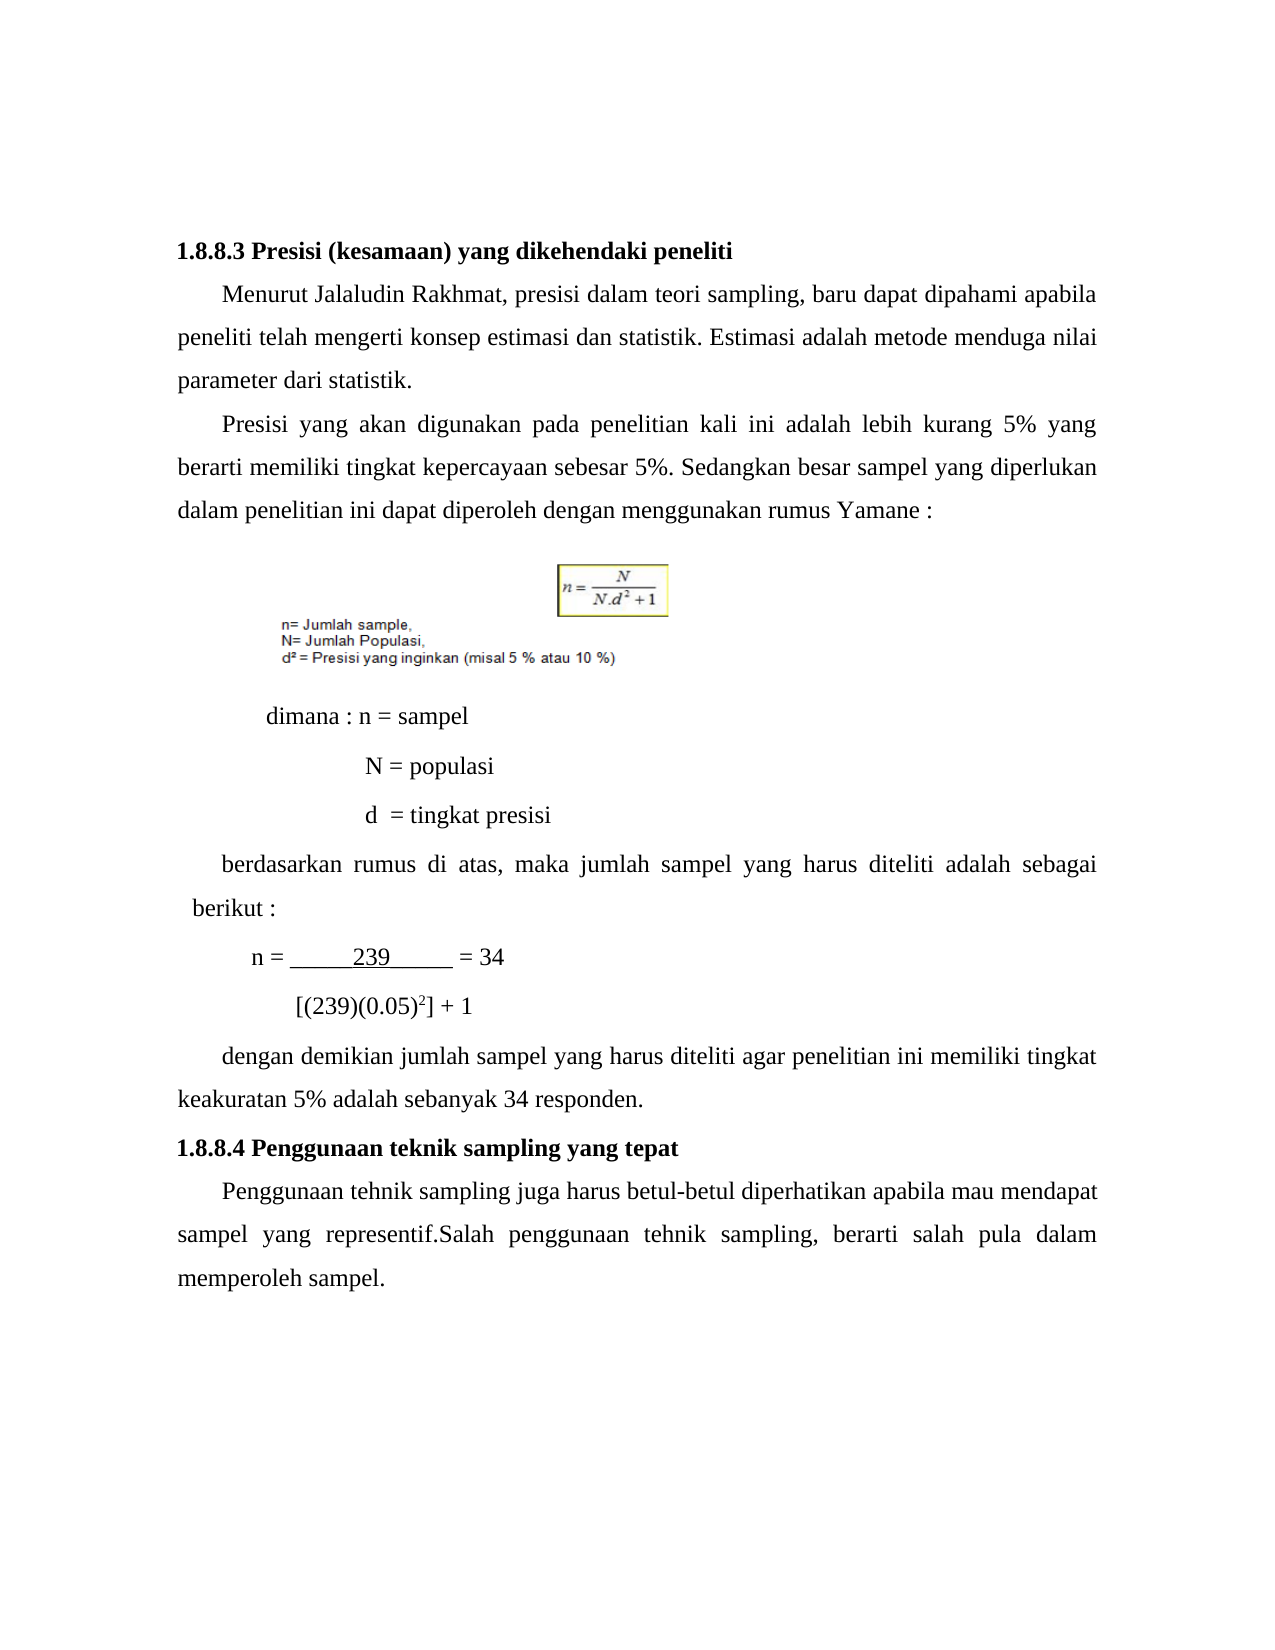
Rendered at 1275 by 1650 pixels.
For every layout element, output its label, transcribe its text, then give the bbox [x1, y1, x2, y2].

list Menurut Jalaludin Rakhmat, presisi dalam teori sampling, baru dapat dipahami apabila peneliti telah mengerti konsep estimasi dan statistik. Estimasi adalah metode menduga nilai parameter dari statistik. [177, 279, 1098, 394]
picture [265, 544, 678, 680]
text d = tingkat presisi [191, 800, 1098, 829]
list Penggunaan tehnik sampling juga harus betul-betul diperhatikan apabila mau mendapat sampel yang representif.Salah penggunaan tehnik sampling, berarti salah pula dalam memperoleh sampel. [177, 1176, 1098, 1291]
text dengan demikian jumlah sampel yang harus diteliti agar penelitian ini memiliki tingkat keakuratan 5% adalah sebanyak 34 responden. [177, 1041, 1098, 1113]
text n = _____239_____ = 34 [222, 942, 1098, 971]
list Presisi yang akan digunakan pada penelitian kali ini adalah lebih kurang 5% yang berarti memiliki tingkat kepercayaan sebesar 5%. Sedangkan besar sampel yang diperlukan dalam penelitian ini dapat diperoleh dengan menggunakan rumus Yamane : [177, 409, 1098, 524]
list Presisi (kesamaan) yang dikehendaki peneliti [176, 236, 1098, 265]
text dimana : n = sampel [191, 701, 1098, 730]
list Penggunaan teknik sampling yang tepat [176, 1133, 1098, 1162]
text [(239)(0.05)2] + 1 [191, 991, 1098, 1020]
text berdasarkan rumus di atas, maka jumlah sampel yang harus diteliti adalah sebagai berikut : [192, 849, 1098, 921]
text N = populasi [191, 751, 1098, 779]
